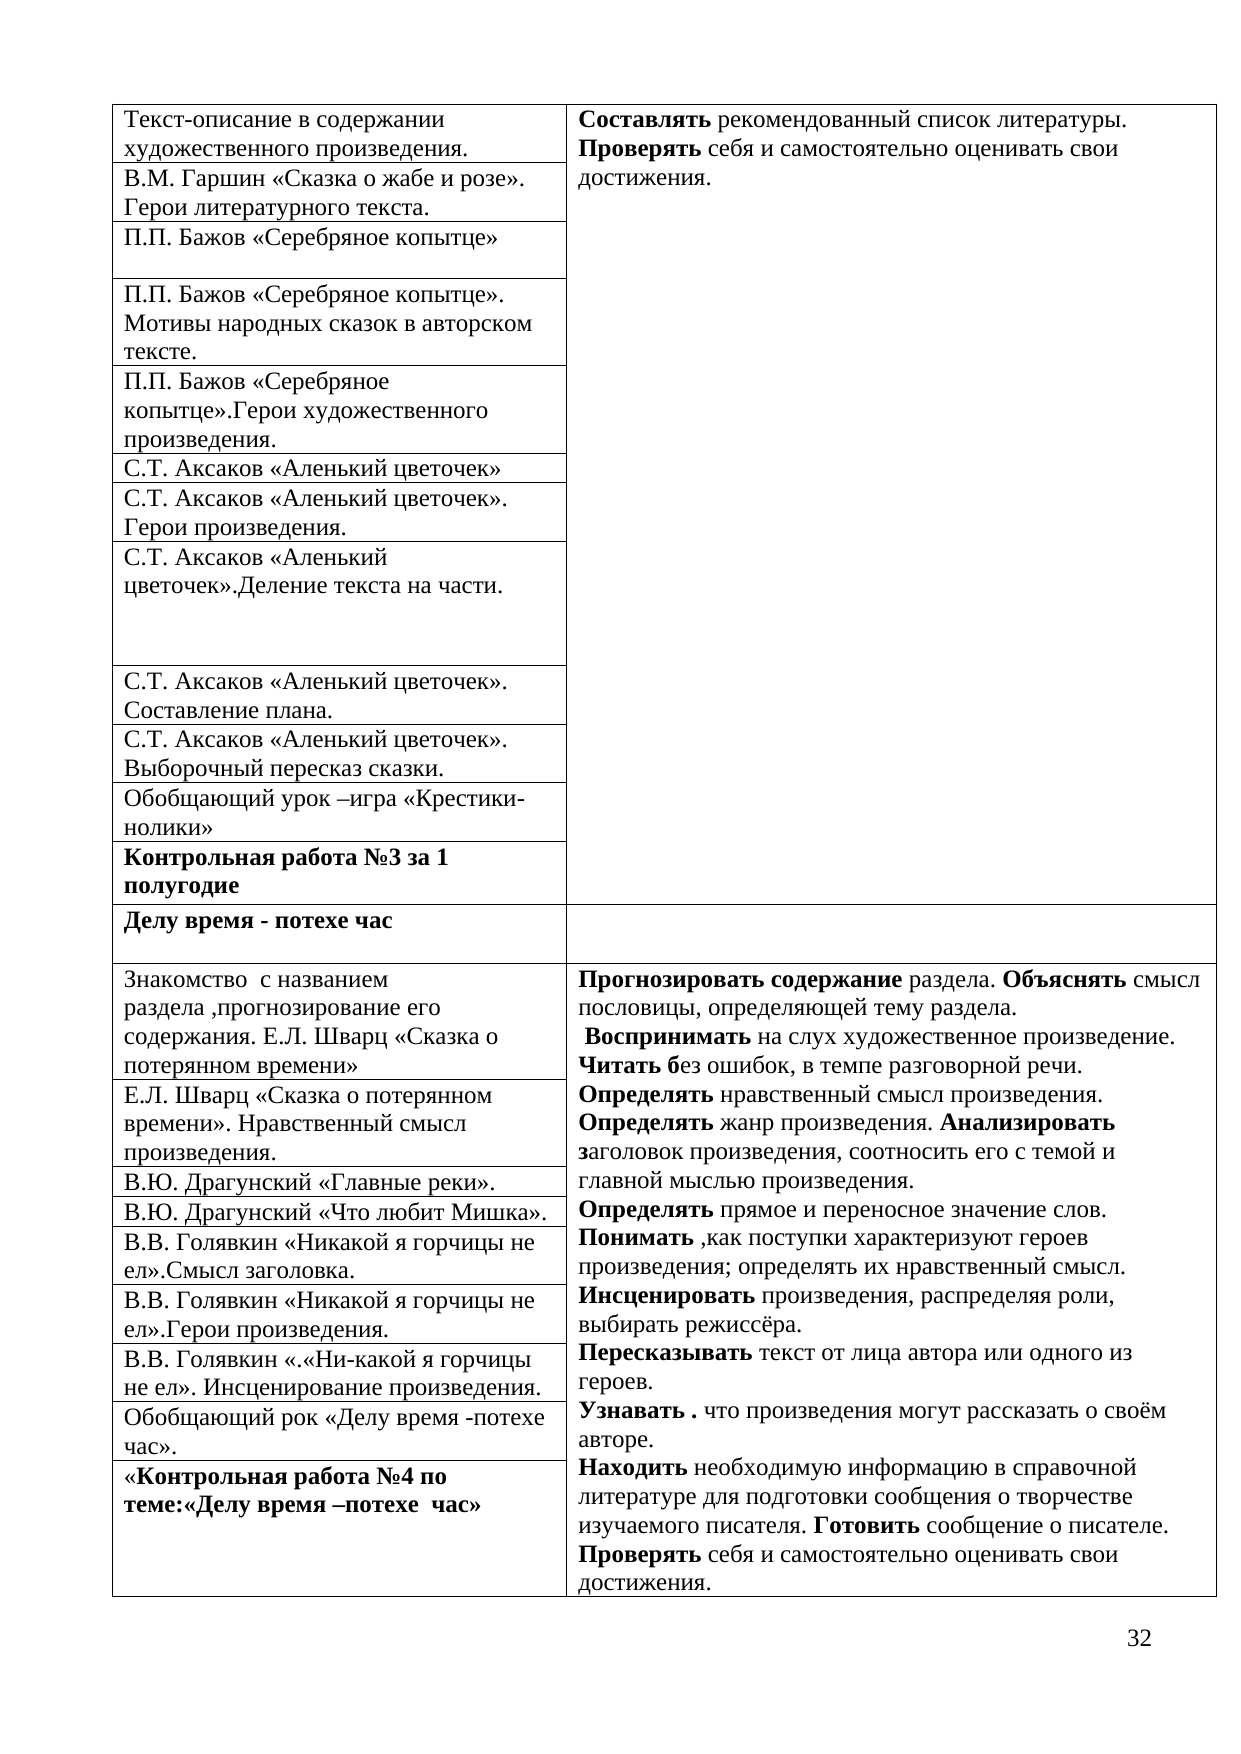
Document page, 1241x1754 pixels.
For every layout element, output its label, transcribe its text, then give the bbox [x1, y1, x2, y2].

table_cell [113, 105, 566, 162]
table_cell Е.Л. Шварц «Сказка о потерянном времени». Нравственный смысл произведения. [113, 1080, 566, 1166]
table_cell Контрольная работа №3 за 1 полугодие [113, 842, 566, 904]
table_cell С.Т. Аксаков «Аленький цветочек» [113, 454, 566, 482]
table_cell В.В. Голявкин «Никакой я горчицы не ел».Смысл заголовка. [113, 1227, 566, 1284]
table_cell В.Ю. Драгунский «Главные реки». [113, 1167, 566, 1196]
table_cell С.Т. Аксаков «Аленький цветочек». Выборочный пересказ сказки. [113, 725, 566, 782]
table_cell В.Ю. Драгунский «Что любит Мишка». [113, 1197, 566, 1226]
table_cell П.П. Бажов «Серебряное копытце».Герои художественного произведения. [113, 366, 566, 452]
table_cell Делу время - потехе час [113, 905, 566, 963]
table_cell С.Т. Аксаков «Аленький цветочек».Деление текста на части. [113, 542, 566, 665]
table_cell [113, 1461, 566, 1596]
table_cell С.Т. Аксаков «Аленький цветочек». Герои произведения. [113, 483, 566, 541]
table_cell В.В. Голявкин «.«Ни-какой я горчицы не ел». Инсценирование произведения. [113, 1344, 566, 1401]
table_cell Знакомство с названием раздела ,прогнозирование его содержания. Е.Л. Шварц «Сказка о потерянном времени» [113, 964, 566, 1079]
table_cell В.М. Гаршин «Сказка о жабе и розе». Герои литературного текста. [113, 163, 566, 221]
table_cell Обобщающий рок «Делу время -потехе час». [113, 1402, 566, 1460]
table_cell [567, 905, 1216, 963]
table_cell С.Т. Аксаков «Аленький цветочек». Составление плана. [113, 666, 566, 723]
table_cell П.П. Бажов «Серебряное копытце» [113, 222, 566, 278]
table_cell В.В. Голявкин «Никакой я горчицы не ел».Герои произведения. [113, 1285, 566, 1343]
table_cell Обобщающий урок –игра «Крестики-нолики» [113, 783, 566, 841]
table_cell Прогнозировать содержание раздела. Объяснять смысл пословицы, определяющей тему раздела. Воспринимать на слух художественное произведение. Читать без ошибок, в темпе разговорной речи. Определять нравственный смысл произведения. Определять жанр произведения. Анализировать заголовок произведения, соотносить его с темой и главной мыслью произведения. Определять прямое и переносное значение слов. Понимать ,как поступки характеризуют героев произведения; определять их нравственный смысл. Инсценировать произведения, распределяя роли, выбирать режиссёра. Пересказывать текст от лица автора или одного из героев. Узнавать . что произведения могут рассказать о своём авторе. Находить необходимую информацию в справочной литературе для подготовки сообщения о творчестве изучаемого писателя. Готовить сообщение о писателе. Проверять себя и самостоятельно оценивать свои достижения. Подбирать книги по теме, ориентируясь на авторские произведения. [567, 964, 1216, 1596]
table_cell П.П. Бажов «Серебряное копытце». Мотивы народных сказок в авторском тексте. [113, 279, 566, 365]
